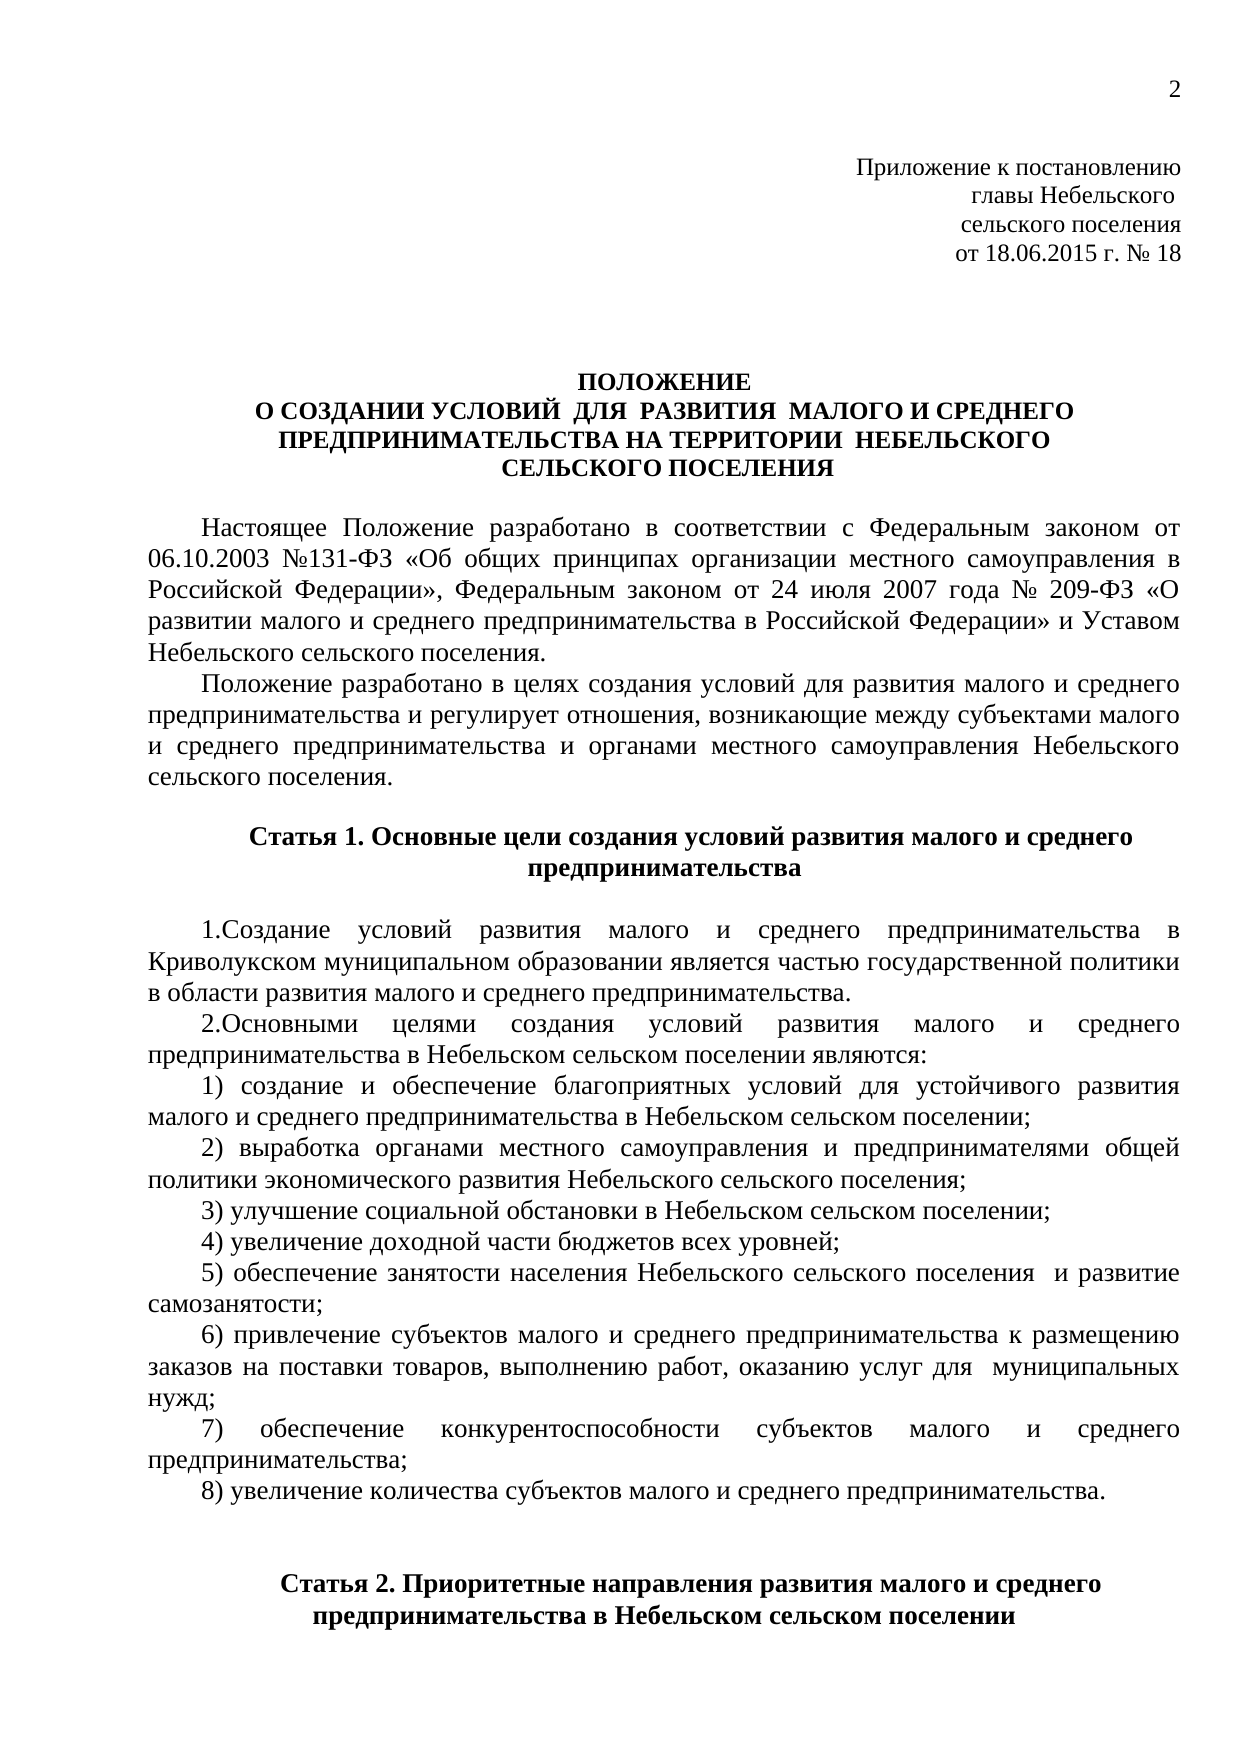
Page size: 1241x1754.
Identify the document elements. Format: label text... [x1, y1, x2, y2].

text 2) выработка органами местного самоуправления и предпринимателями общей политики экономического развития Небельского сельского поселения; [148, 1132, 1181, 1194]
text главы Небельского сельского поселения [148, 180, 1181, 238]
text Положение разработано в целях создания условий для развития малого и среднего предпринимательства и регулирует отношения, возникающие между субъектами малого и среднего предпринимательства и органами местного самоуправления Небельского сельского поселения. [148, 667, 1181, 791]
text Приложение к постановлению [148, 152, 1181, 180]
text 7) обеспечение конкурентоспособности субъектов малого и среднего предпринимательства; [148, 1412, 1181, 1474]
text 3) улучшение социальной обстановки в Небельском сельском поселении; [148, 1194, 1181, 1225]
text 5) обеспечение занятости населения Небельского сельского поселения и развитие самозанятости; [148, 1256, 1181, 1318]
text от 18.06.2015 г. № 18 [148, 238, 1181, 267]
text 4) увеличение доходной части бюджетов всех уровней; [148, 1225, 1181, 1256]
text 2. Основными целями создания условий развития малого и среднего предпринимательства в Небельском сельском поселении являются: [148, 1007, 1181, 1069]
text Статья 1. Основные цели создания условий развития малого и среднего предпринимательства [148, 820, 1181, 882]
text О СОЗДАНИИ УСЛОВИЙ ДЛЯ РАЗВИТИЯ МАЛОГО И СРЕДНЕГО ПРЕДПРИНИМАТЕЛЬСТВА НА ТЕРРИТОРИИ НЕБЕЛЬСКОГО СЕЛЬСКОГО ПОСЕЛЕНИЯ [148, 396, 1181, 482]
text 1) создание и обеспечение благоприятных условий для устойчивого развития малого и среднего предпринимательства в Небельском сельском поселении; [148, 1069, 1181, 1132]
text 1. Создание условий развития малого и среднего предпринимательства в Криволукском муниципальном образовании является частью государственной политики в области развития малого и среднего предпринимательства. [148, 913, 1181, 1007]
text ПОЛОЖЕНИЕ [148, 367, 1181, 396]
text 6) привлечение субъектов малого и среднего предпринимательства к размещению заказов на поставки товаров, выполнению работ, оказанию услуг для муниципальных нужд; [148, 1318, 1181, 1412]
text Статья 2. Приоритетные направления развития малого и среднего предпринимательства в Небельском сельском поселении [148, 1568, 1181, 1630]
text 8) увеличение количества субъектов малого и среднего предпринимательства. [148, 1474, 1181, 1505]
text Настоящее Положение разработано в соответствии с Федеральным законом от 06.10.2003 №131-ФЗ «Об общих принципах организации местного самоуправления в Российской Федерации», Федеральным законом от 24 июля 2007 года № 209-ФЗ «О развитии малого и среднего предпринимательства в Российской Федерации» и Уставом Небельского сельского поселения. [148, 511, 1181, 667]
